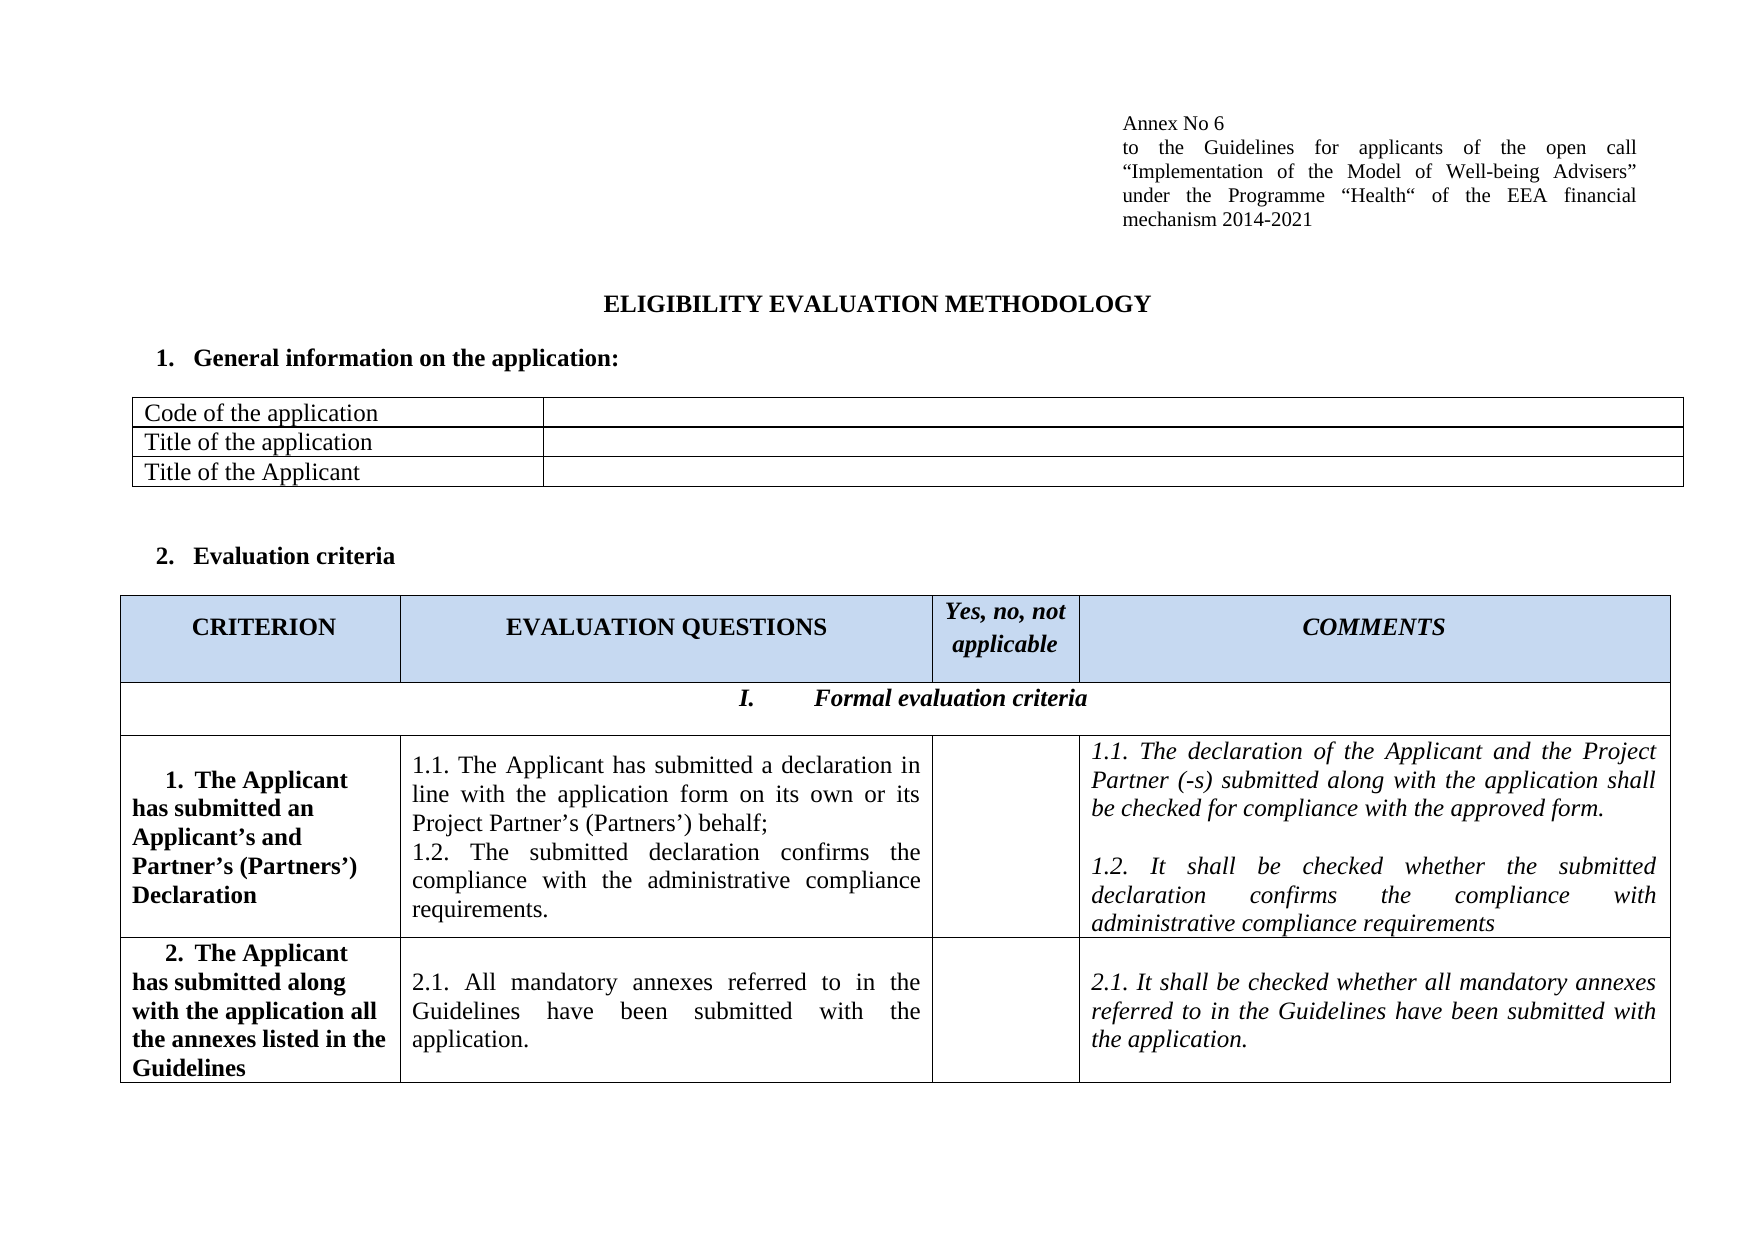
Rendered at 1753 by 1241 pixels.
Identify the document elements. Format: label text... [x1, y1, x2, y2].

table_header Yes, no, not applicable [933, 596, 1079, 682]
table_cell Title of the Applicant [133, 457, 543, 486]
table_header Criterion [121, 596, 400, 682]
table_cell The Applicant has submitted an Applicant’s and Partner’s (Partners’) Declaration [121, 736, 400, 937]
text to the Guidelines for applicants of the open call “Implementation of the Model of Well-being Advisers” under the Programme “Health“ of the EEA financial mechanism 2014-2021 [1122, 135, 1637, 231]
table_cell [933, 736, 1079, 937]
table_cell 1.1. The declaration of the Applicant and the Project Partner (-s) submitted along with the application shall be checked for compliance with the approved form. 1.2. It shall be checked whether the submitted declaration confirms the compliance with administrative compliance requirements [1080, 736, 1670, 937]
table_cell [544, 428, 1683, 456]
table_cell [933, 938, 1079, 1082]
table_header [544, 398, 1683, 426]
table_cell 1.1. The Applicant has submitted a declaration in line with the application form on its own or its Project Partner’s (Partners’) behalf; 1.2. The submitted declaration confirms the compliance with the administrative compliance requirements. [401, 736, 932, 937]
table_cell 2.1. All mandatory annexes referred to in the Guidelines have been submitted with the application. [401, 938, 932, 1082]
table_cell Formal evaluation criteria [121, 683, 1670, 735]
text Eligibility Evaluation Methodology [118, 289, 1637, 318]
table_header Evaluation questions [401, 596, 932, 682]
table_cell [544, 457, 1683, 486]
table_header Code of the application [133, 398, 543, 426]
list General information on the application: [156, 343, 1637, 371]
table_cell Title of the application [133, 428, 543, 456]
table_header Comments [1080, 596, 1670, 682]
table_cell 2.1. It shall be checked whether all mandatory annexes referred to in the Guidelines have been submitted with the application. [1080, 938, 1670, 1082]
text Annex No 6 [1122, 111, 1637, 135]
list Evaluation criteria [156, 541, 1637, 569]
table_cell The Applicant has submitted along with the application all the annexes listed in the Guidelines [121, 938, 400, 1082]
